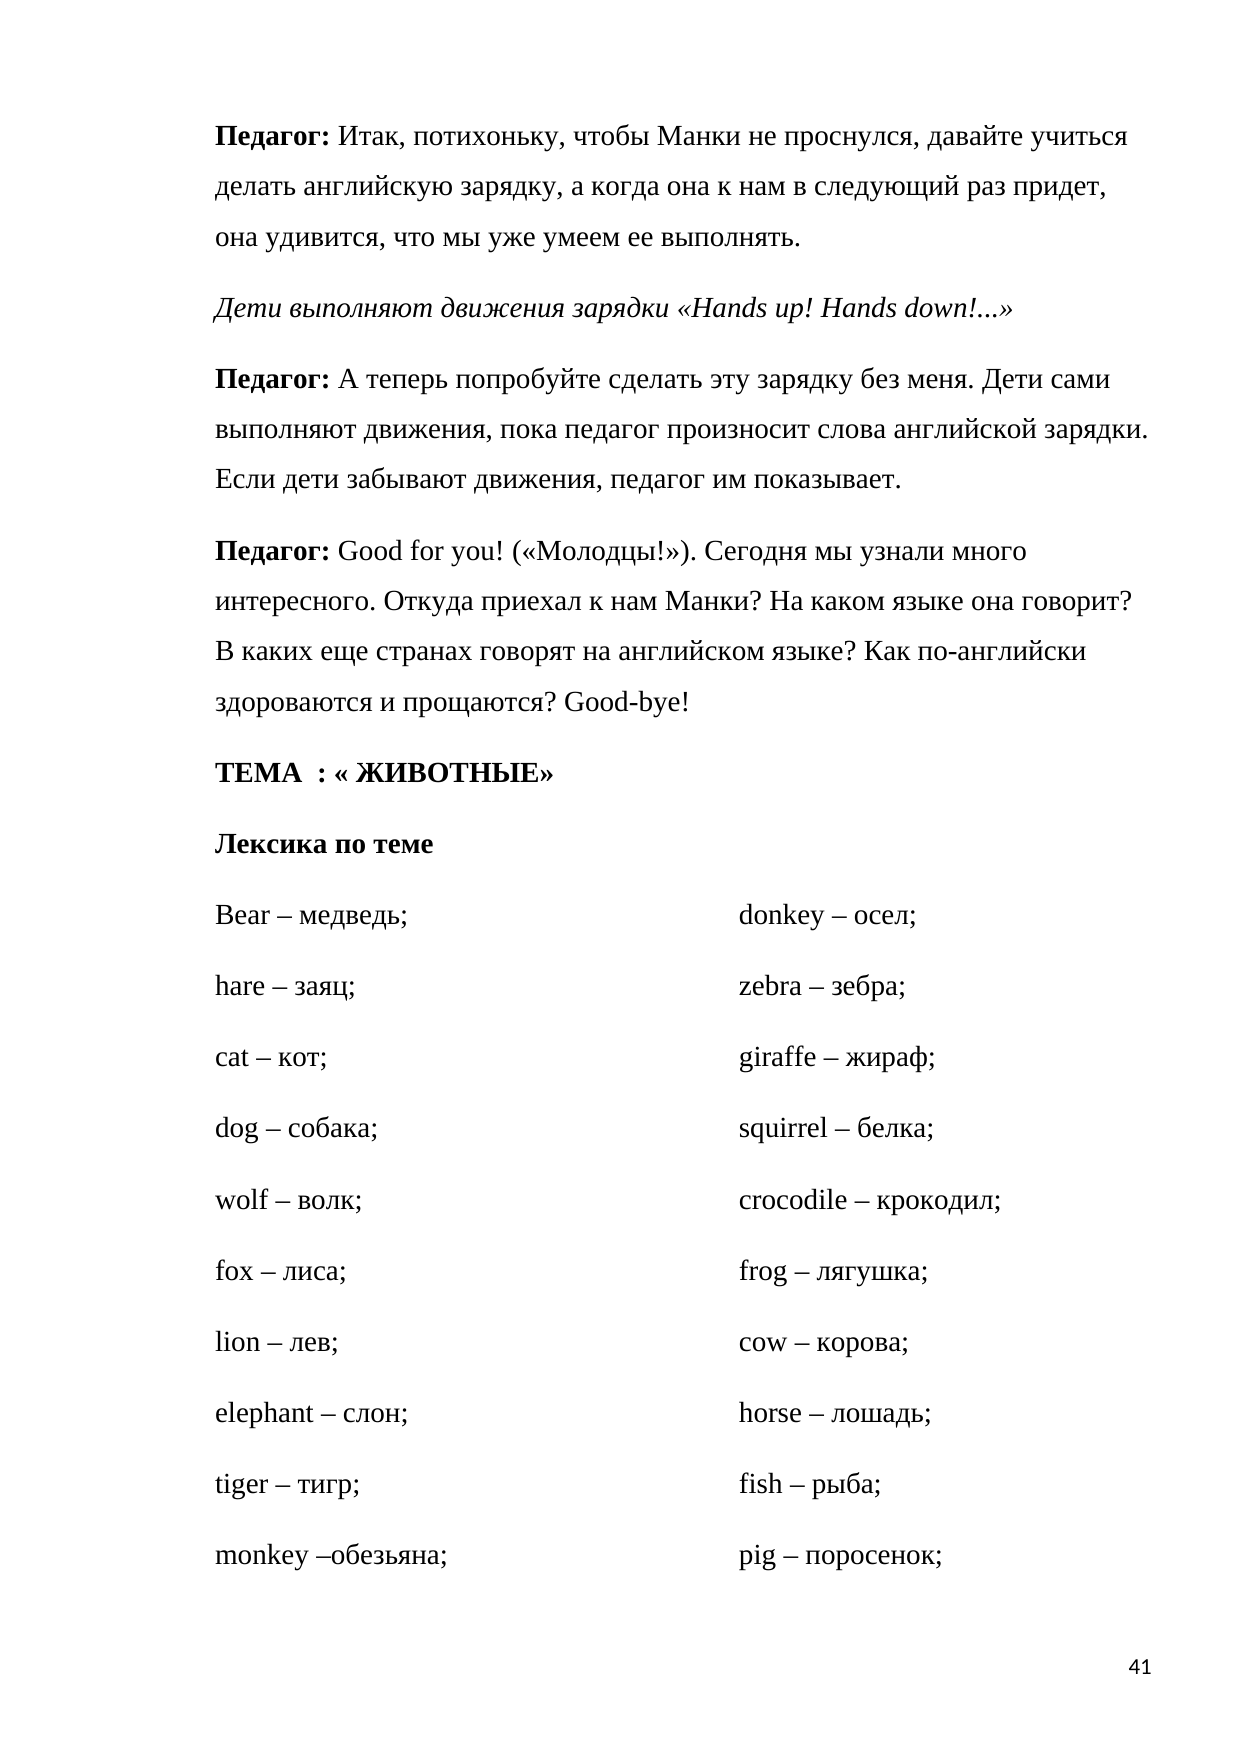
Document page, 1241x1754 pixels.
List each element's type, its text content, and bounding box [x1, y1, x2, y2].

text cat – кот; [215, 1039, 627, 1073]
text giraffe – жираф; [739, 1039, 1152, 1073]
text cow – корова; [739, 1324, 1152, 1358]
text Педагог: А теперь попробуйте сделать эту зарядку без меня. Дети сами выполняют движения, пока педагог произносит слова английской зарядки. Если дети забывают движения, педагог им показывает. [215, 361, 1152, 495]
text lion – лев; [215, 1324, 627, 1358]
text pig – поросенок; [739, 1537, 1152, 1571]
text crocodile – крокодил; [739, 1182, 1152, 1215]
text dog – собака; [215, 1111, 627, 1144]
text elephant – слон; [215, 1395, 627, 1429]
text squirrel – белка; [739, 1111, 1152, 1144]
text Bear – медведь; [215, 897, 627, 931]
text monkey –обезьяна; [215, 1537, 627, 1571]
text tiger – тигр; [215, 1466, 627, 1500]
text Педагог: Good for you! («Молодцы!»). Сегодня мы узнали много интересного. Откуда приехал к нам Манки? На каком языке она говорит? В каких еще странах говорят на английском языке? Как по-английски здороваются и прощаются? Good-bye! [215, 533, 1152, 717]
text hare – заяц; [215, 968, 627, 1002]
text frog – лягушка; [739, 1253, 1152, 1286]
text Дети выполняют движения зарядки «Hands up! Hands down!...» [215, 290, 1152, 323]
text horse – лошадь; [739, 1395, 1152, 1429]
text Лексика по теме [215, 826, 1152, 859]
text Педагог: Итак, потихоньку, чтобы Манки не проснулся, давайте учиться делать английскую зарядку, а когда она к нам в следующий раз придет, она удивится, что мы уже умеем ее выполнять. [215, 118, 1152, 252]
text fox – лиса; [215, 1253, 627, 1286]
text donkey – осел; [739, 897, 1152, 931]
text ТЕМА : « ЖИВОТНЫЕ» [215, 755, 1152, 788]
text wolf – волк; [215, 1182, 627, 1215]
text zebra – зебра; [739, 968, 1152, 1002]
text fish – рыба; [739, 1466, 1152, 1500]
